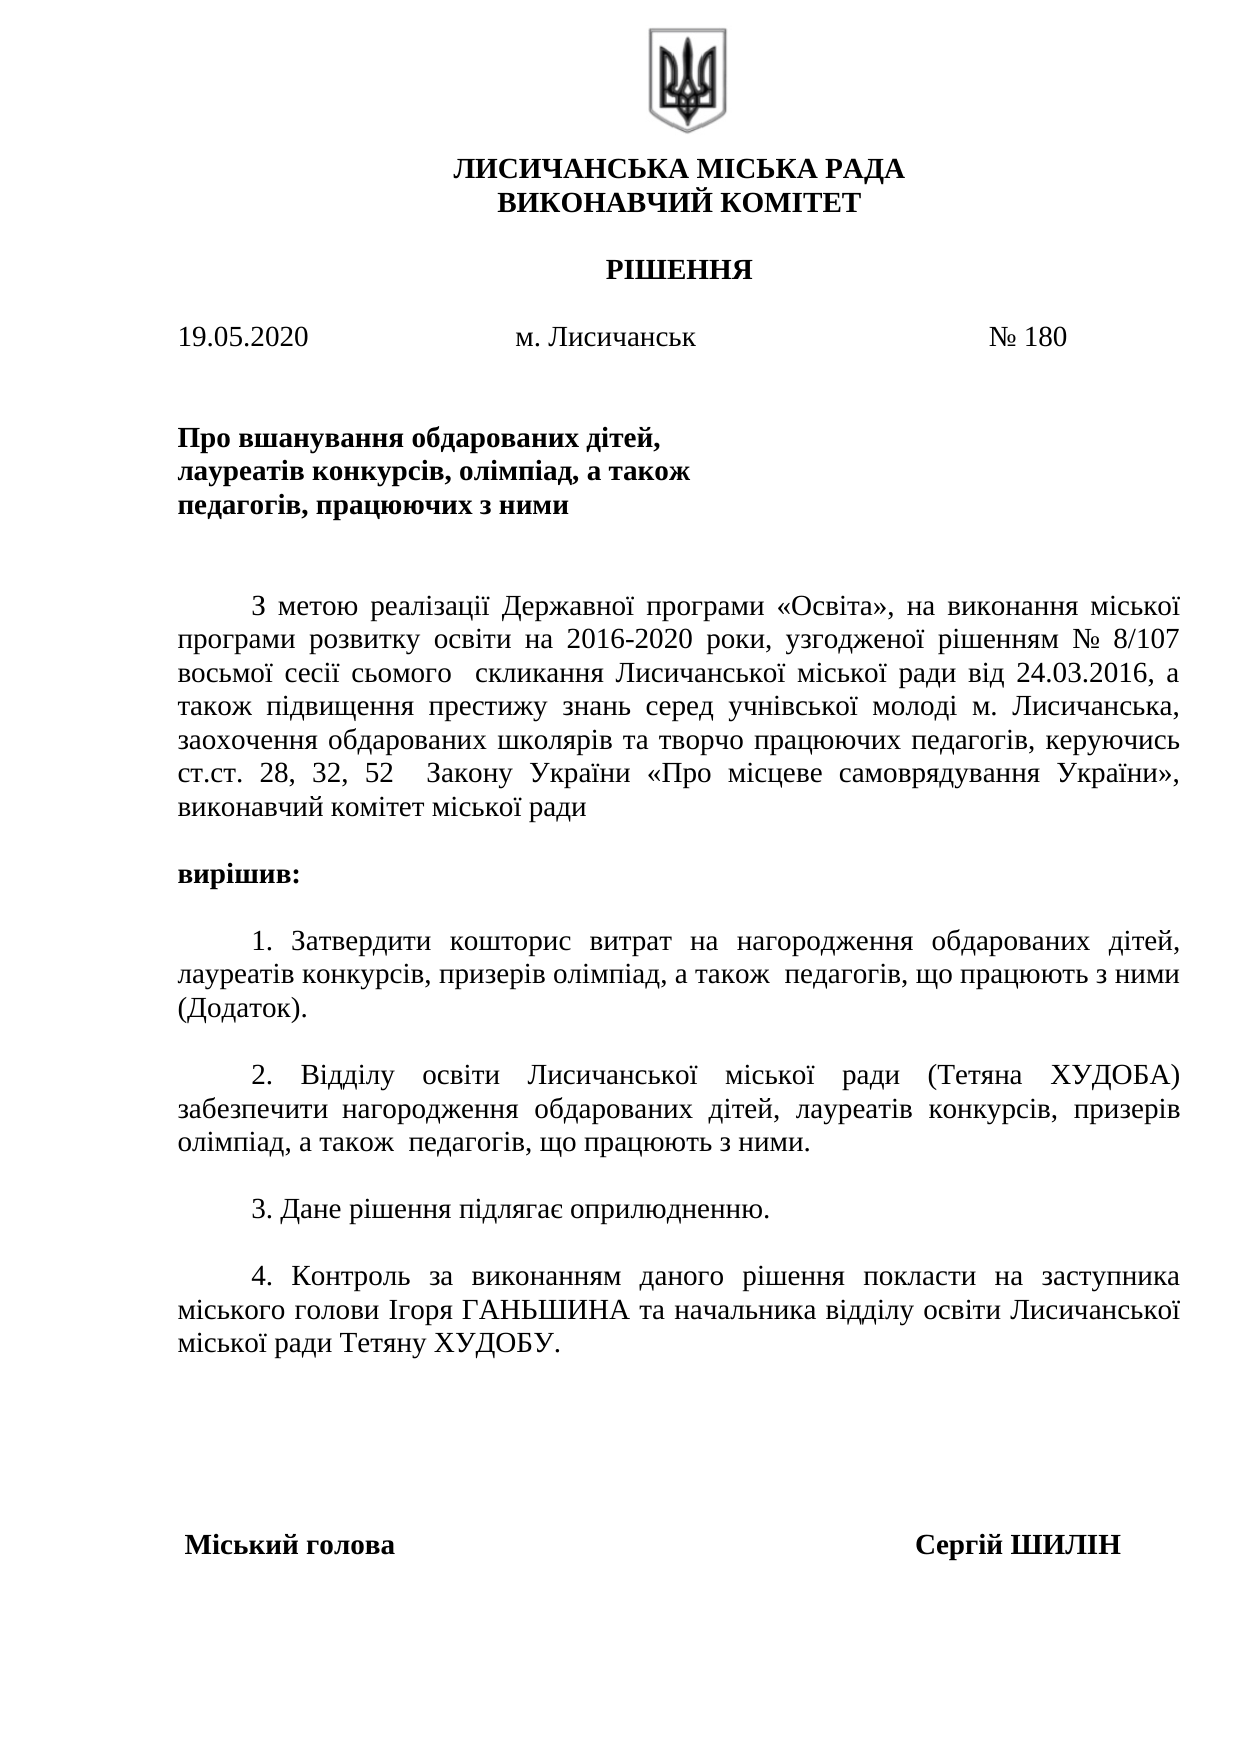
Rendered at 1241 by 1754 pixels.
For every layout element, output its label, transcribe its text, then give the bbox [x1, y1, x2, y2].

text вирішив: [177, 856, 1181, 889]
text ВИКОНАВЧИЙ КОМІТЕТ [177, 185, 1181, 219]
list Міський голова Сергій ШИЛІН [184, 1527, 1181, 1560]
text 19.05.2020 м. Лисичанськ № 180 [177, 319, 1181, 353]
text З метою реалізації Державної програми «Освіта», на виконання міської програми розвитку освіти на 2016-2020 роки, узгодженої рішенням № 8/107 восьмої сесії сьомого скликання Лисичанської міської ради від 24.03.2016, а також підвищення престижу знань серед учнівської молоді м. Лисичанська, заохочення обдарованих школярів та творчо працюючих педагогів, керуючись ст.ст. 28, 32, 52 Закону України «Про місцеве самоврядування України», виконавчий комітет міської ради [177, 588, 1181, 822]
text Про вшанування обдарованих дітей, [177, 420, 1181, 453]
list 3. Дане рішення підлягає оприлюдненню. [184, 1191, 1181, 1225]
text ЛИСИЧАНСЬКА МІСЬКА РАДА [177, 152, 1181, 185]
text РІШЕННЯ [177, 252, 1181, 286]
list 2. Відділу освіти Лисичанської міської ради (Тетяна ХУДОБА) забезпечити нагородження обдарованих дітей, лауреатів конкурсів, призерів олімпіад, а також педагогів, що працюють з ними. [177, 1057, 1181, 1158]
text лауреатів конкурсів, олімпіад, а також [177, 453, 1181, 487]
list 1. Затвердити кошторис витрат на нагородження обдарованих дітей, лауреатів конкурсів, призерів олімпіад, а також педагогів, що працюють з ними (Додаток). [177, 923, 1181, 1024]
picture [645, 24, 732, 136]
list 4. Контроль за виконанням даного рішення покласти на заступника міського голови Ігоря ГАНЬШИНА та начальника відділу освіти Лисичанської міської ради Тетяну ХУДОБУ. [177, 1258, 1181, 1359]
text педагогів, працюючих з ними [177, 487, 1181, 521]
